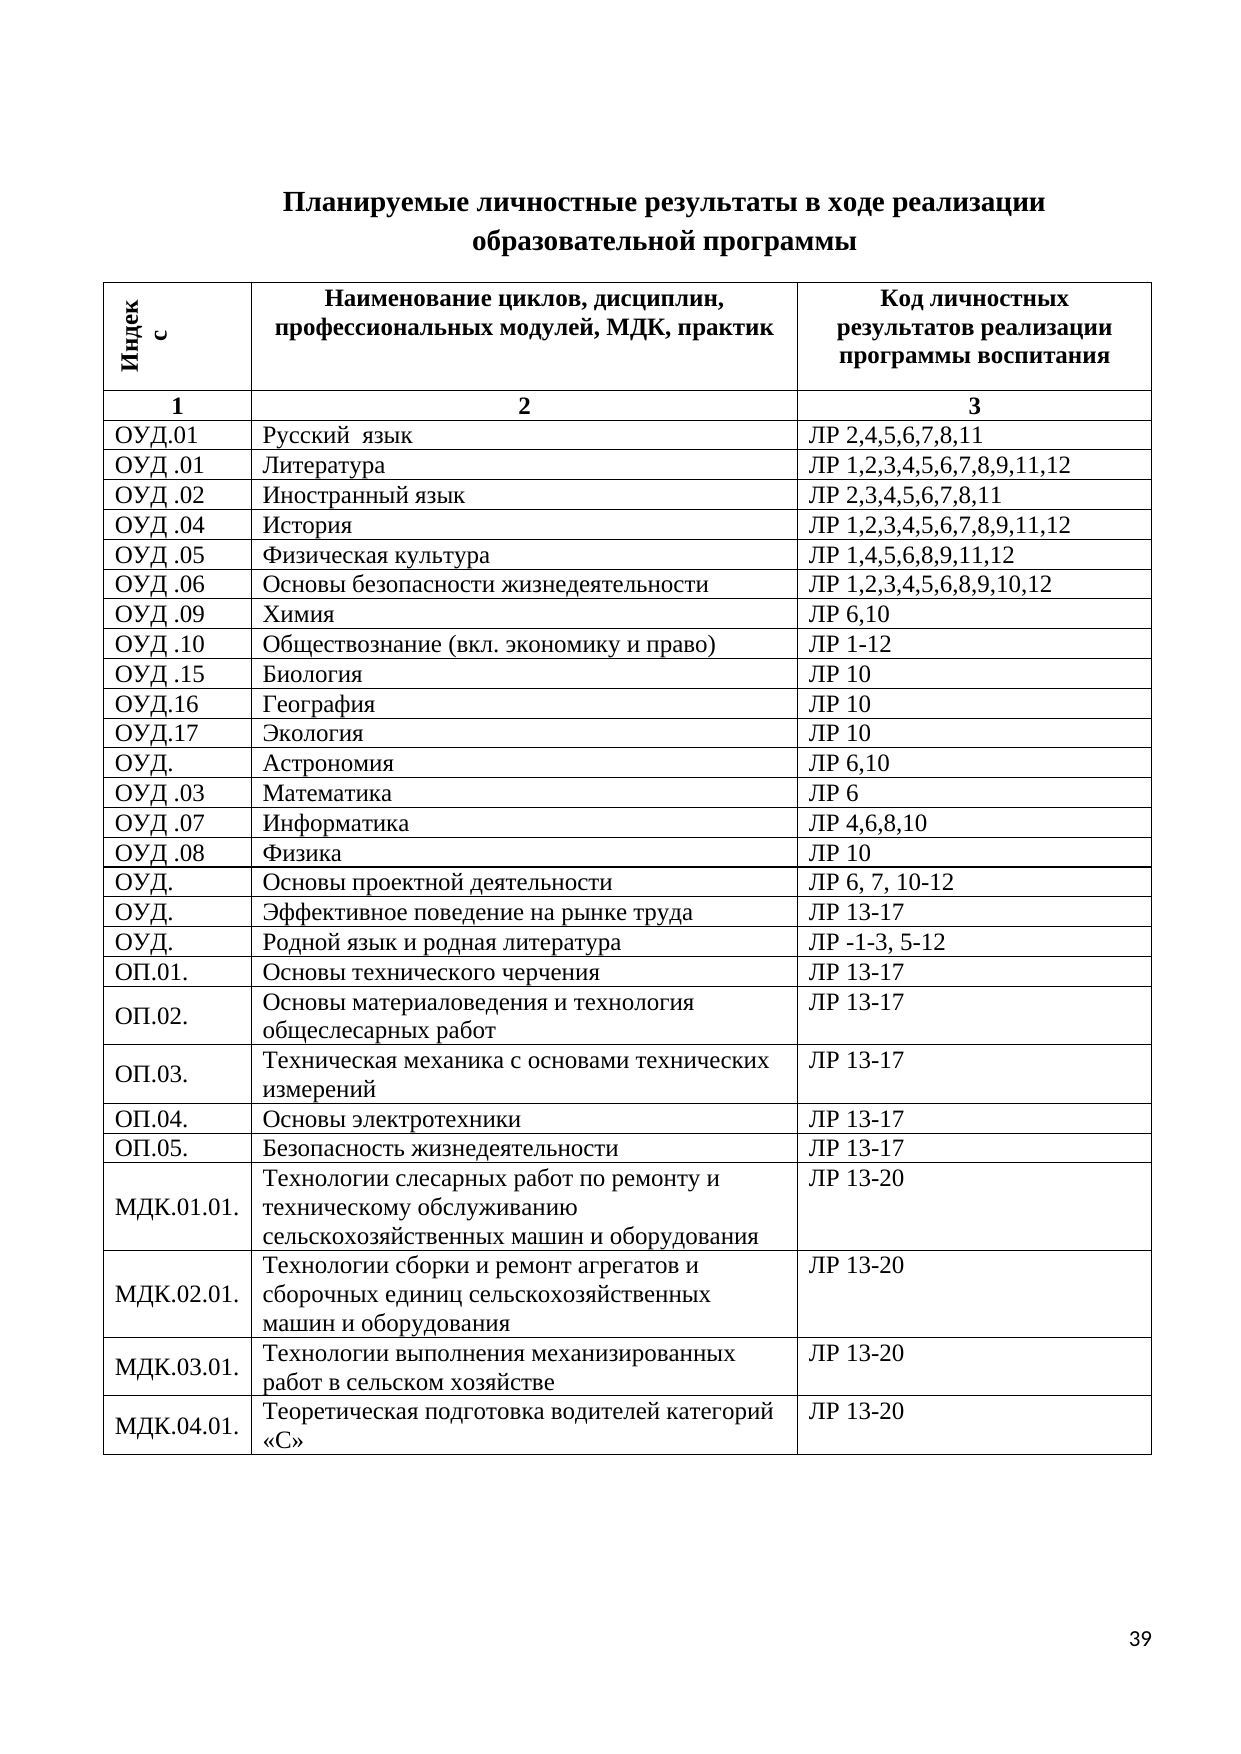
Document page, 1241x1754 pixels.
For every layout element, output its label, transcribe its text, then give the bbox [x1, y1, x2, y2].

table_cell ОУД.16 [104, 689, 251, 717]
table_cell Технологии слесарных работ по ремонту и техническому обслуживанию сельскохозяйственных машин и оборудования [252, 1163, 797, 1249]
table_cell Информатика [252, 808, 797, 837]
table_cell ЛР 13-17 [798, 1045, 1151, 1103]
table_cell ОУД. [104, 897, 251, 926]
table_cell ЛР 13-20 [798, 1251, 1151, 1337]
table_cell ОУД.17 [104, 719, 251, 747]
table_cell Техническая механика с основами технических измерений [252, 1045, 797, 1103]
table_cell Физическая культура [252, 540, 797, 568]
table_cell Литература [252, 450, 797, 479]
table_cell Русский язык [252, 421, 797, 449]
table_cell ЛР 10 [798, 659, 1151, 688]
table_cell ОУД. [104, 748, 251, 777]
table_cell ЛР 4,6,8,10 [798, 808, 1151, 837]
table_cell Основы электротехники [252, 1104, 797, 1132]
table_cell ОУД. [104, 868, 251, 896]
table_cell Безопасность жизнедеятельности [252, 1134, 797, 1162]
table_cell Основы безопасности жизнедеятельности [252, 570, 797, 598]
table_cell Эффективное поведение на рынке труда [252, 897, 797, 926]
table_cell ЛР 13-20 [798, 1163, 1151, 1249]
table_cell Родной язык и родная литература [252, 927, 797, 956]
table_cell Иностранный язык [252, 480, 797, 509]
table_header Наименование циклов, дисциплин, профессиональных модулей, МДК, практик [252, 283, 797, 390]
table_cell Технологии сборки и ремонт агрегатов и сборочных единиц сельскохозяйственных машин и оборудования [252, 1251, 797, 1337]
table_header Индекс [104, 283, 251, 390]
table_cell ОУД .02 [104, 480, 251, 509]
table_cell МДК.04.01. [104, 1396, 251, 1454]
text Планируемые личностные результаты в ходе реализации образовательной программы [177, 184, 1152, 256]
table_cell ОП.04. [104, 1104, 251, 1132]
table_cell МДК.03.01. [104, 1338, 251, 1395]
table_cell ЛР 2,3,4,5,6,7,8,11 [798, 480, 1151, 509]
table_cell ЛР 1,2,3,4,5,6,7,8,9,11,12 [798, 510, 1151, 539]
table_cell ЛР 6,10 [798, 748, 1151, 777]
table_cell ЛР 1-12 [798, 629, 1151, 658]
table_cell ОУД .01 [104, 450, 251, 479]
table_cell ОУД.01 [104, 421, 251, 449]
table_cell МДК.02.01. [104, 1251, 251, 1337]
table_cell ЛР -1-3, 5-12 [798, 927, 1151, 956]
table_cell 1 [104, 391, 251, 419]
table_cell ОУД .07 [104, 808, 251, 837]
table_cell ЛР 10 [798, 719, 1151, 747]
table_cell ЛР 10 [798, 838, 1151, 866]
table_header Код личностных результатов реализации программы воспитания [798, 283, 1151, 390]
table_cell ЛР 10 [798, 689, 1151, 717]
table_cell История [252, 510, 797, 539]
table_cell ОУД .03 [104, 778, 251, 807]
table_cell ЛР 13-20 [798, 1396, 1151, 1454]
table_cell Астрономия [252, 748, 797, 777]
table_cell 2 [252, 391, 797, 419]
table_cell Обществознание (вкл. экономику и право) [252, 629, 797, 658]
table_cell ЛР 1,2,3,4,5,6,8,9,10,12 [798, 570, 1151, 598]
table_cell ОУД .10 [104, 629, 251, 658]
table_cell ЛР 1,4,5,6,8,9,11,12 [798, 540, 1151, 568]
table_cell География [252, 689, 797, 717]
table_cell ОУД .15 [104, 659, 251, 688]
table_cell ЛР 13-17 [798, 1104, 1151, 1132]
table_cell Основы проектной деятельности [252, 868, 797, 896]
table_cell ОУД .05 [104, 540, 251, 568]
table_cell ЛР 13-17 [798, 987, 1151, 1044]
table_cell ОУД .09 [104, 599, 251, 628]
table_cell ОП.05. [104, 1134, 251, 1162]
table_cell ЛР 2,4,5,6,7,8,11 [798, 421, 1151, 449]
table_cell ЛР 1,2,3,4,5,6,7,8,9,11,12 [798, 450, 1151, 479]
table_cell Основы материаловедения и технология общеслесарных работ [252, 987, 797, 1044]
table_cell ЛР 6, 7, 10-12 [798, 868, 1151, 896]
table_cell 3 [798, 391, 1151, 419]
table_cell ОП.02. [104, 987, 251, 1044]
table_cell ОП.03. [104, 1045, 251, 1103]
table_cell Химия [252, 599, 797, 628]
table_cell ЛР 13-17 [798, 897, 1151, 926]
table_cell Теоретическая подготовка водителей категорий «С» [252, 1396, 797, 1454]
table_cell ОУД .06 [104, 570, 251, 598]
table_cell ЛР 13-17 [798, 957, 1151, 986]
table_cell ЛР 13-17 [798, 1134, 1151, 1162]
table_cell Математика [252, 778, 797, 807]
table_cell ОУД .04 [104, 510, 251, 539]
table_cell Основы технического черчения [252, 957, 797, 986]
table_cell ОУД .08 [104, 838, 251, 866]
table_cell ЛР 6,10 [798, 599, 1151, 628]
table_cell Экология [252, 719, 797, 747]
table_cell ЛР 6 [798, 778, 1151, 807]
table_cell Биология [252, 659, 797, 688]
table_cell ОУД. [104, 927, 251, 956]
table_cell МДК.01.01. [104, 1163, 251, 1249]
table_cell Технологии выполнения механизированных работ в сельском хозяйстве [252, 1338, 797, 1395]
table_cell ОП.01. [104, 957, 251, 986]
table_cell Физика [252, 838, 797, 866]
table_cell ЛР 13-20 [798, 1338, 1151, 1395]
